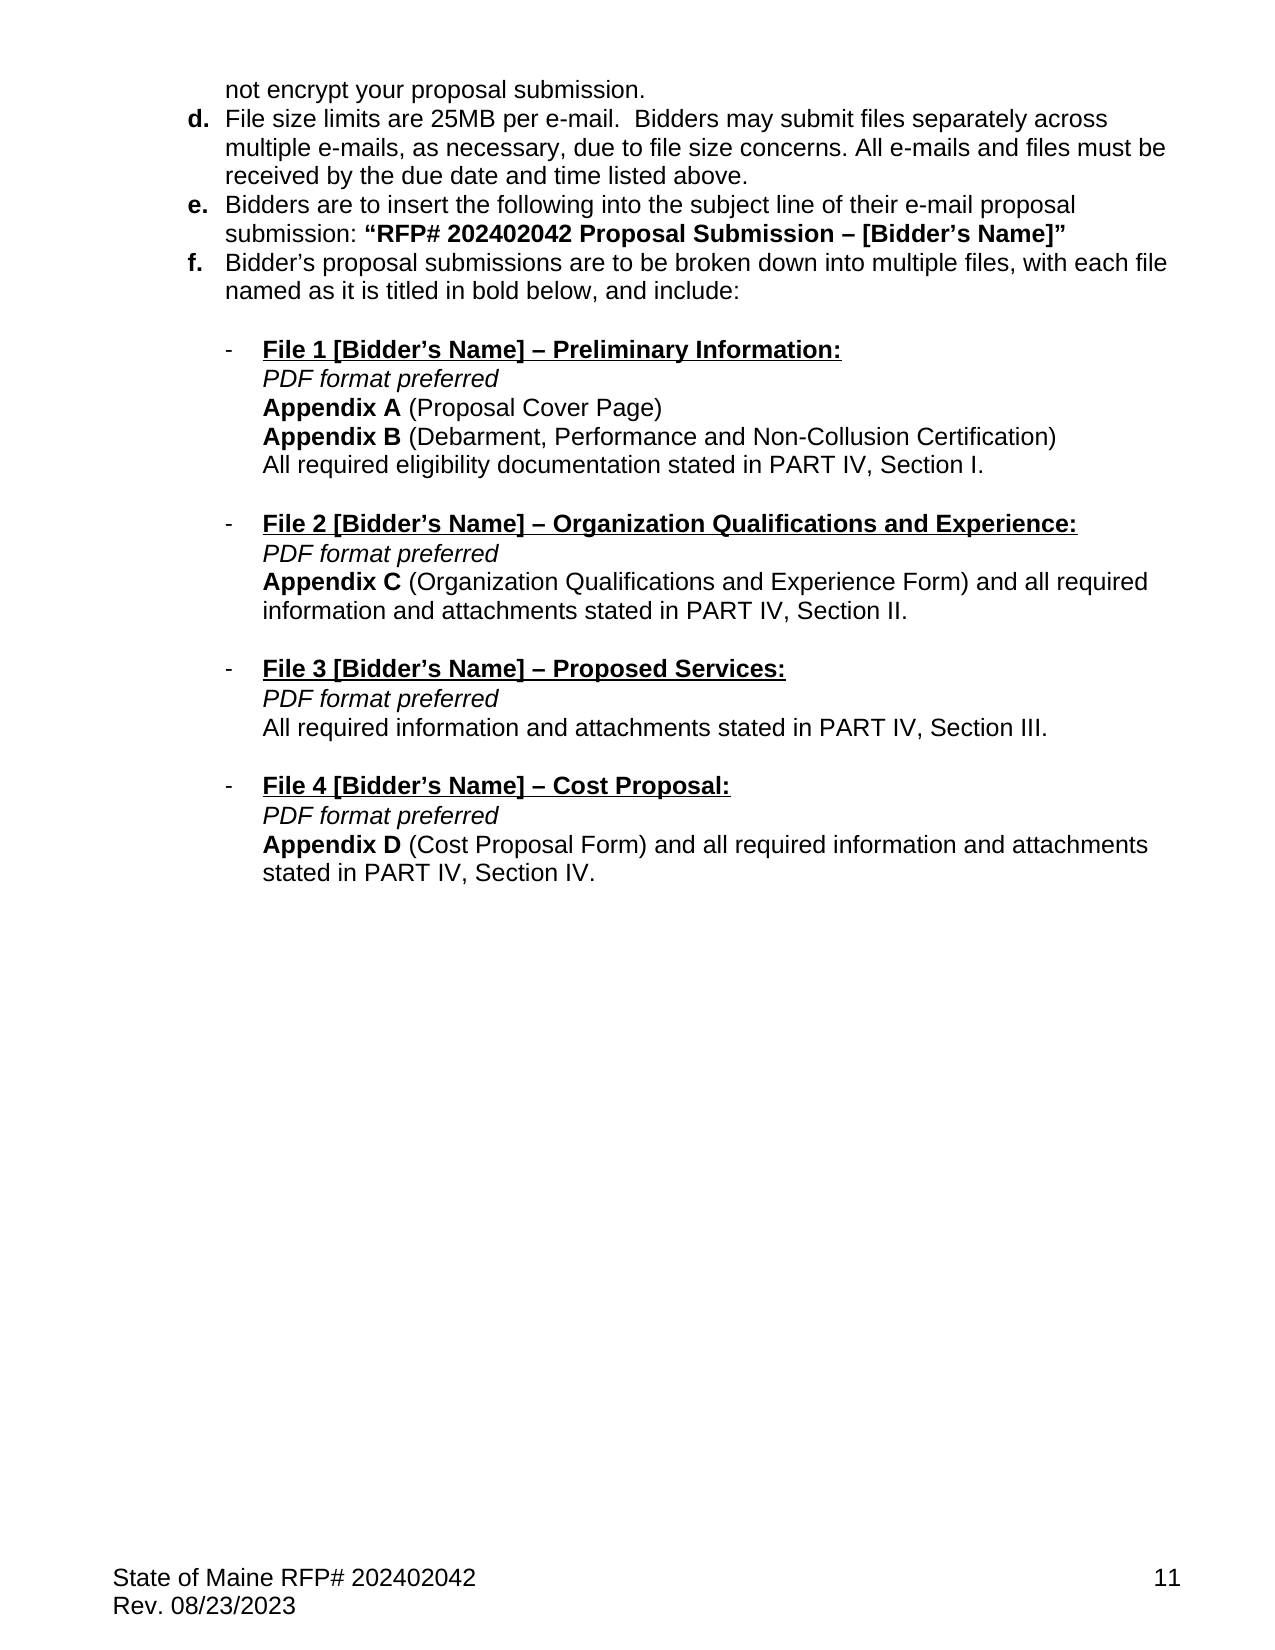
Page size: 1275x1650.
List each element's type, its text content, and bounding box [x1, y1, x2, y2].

list PDF format preferred [262, 364, 1181, 393]
list Bidders are to insert the following into the subject line of their e-mail proposal submission: “RFP# 202402042 Proposal Submission – [Bidder’s Name]” [187, 190, 1181, 247]
text Appendix B (Debarment, Performance and Non-Collusion Certification) [262, 422, 1181, 451]
text Appendix A (Proposal Cover Page) [262, 393, 1181, 422]
text PDF format preferred [225, 801, 1181, 829]
list Bidder’s proposal submissions are to be broken down into multiple files, with each file named as it is titled in bold below, and include: [187, 247, 1181, 305]
text All required eligibility documentation stated in PART IV, Section I. [262, 451, 1181, 479]
list File size limits are 25MB per e-mail. Bidders may submit files separately across multiple e-mails, as necessary, due to file size concerns. All e-mails and files must be received by the due date and time listed above. [187, 104, 1181, 190]
list File 4 [Bidder’s Name] – Cost Proposal: [225, 770, 1181, 801]
list PDF format preferred [262, 684, 1181, 713]
text Appendix D (Cost Proposal Form) and all required information and attachments stated in PART IV, Section IV. [262, 829, 1181, 887]
list File 1 [Bidder’s Name] – Preliminary Information: [225, 334, 1181, 364]
list File 3 [Bidder’s Name] – Proposed Services: [225, 653, 1181, 684]
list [187, 75, 1181, 104]
list PDF format preferred [262, 538, 1181, 567]
list File 2 [Bidder’s Name] – Organization Qualifications and Experience: [225, 508, 1181, 538]
text Appendix C (Organization Qualifications and Experience Form) and all required information and attachments stated in PART IV, Section II. [262, 567, 1181, 625]
text All required information and attachments stated in PART IV, Section III. [262, 713, 1181, 742]
